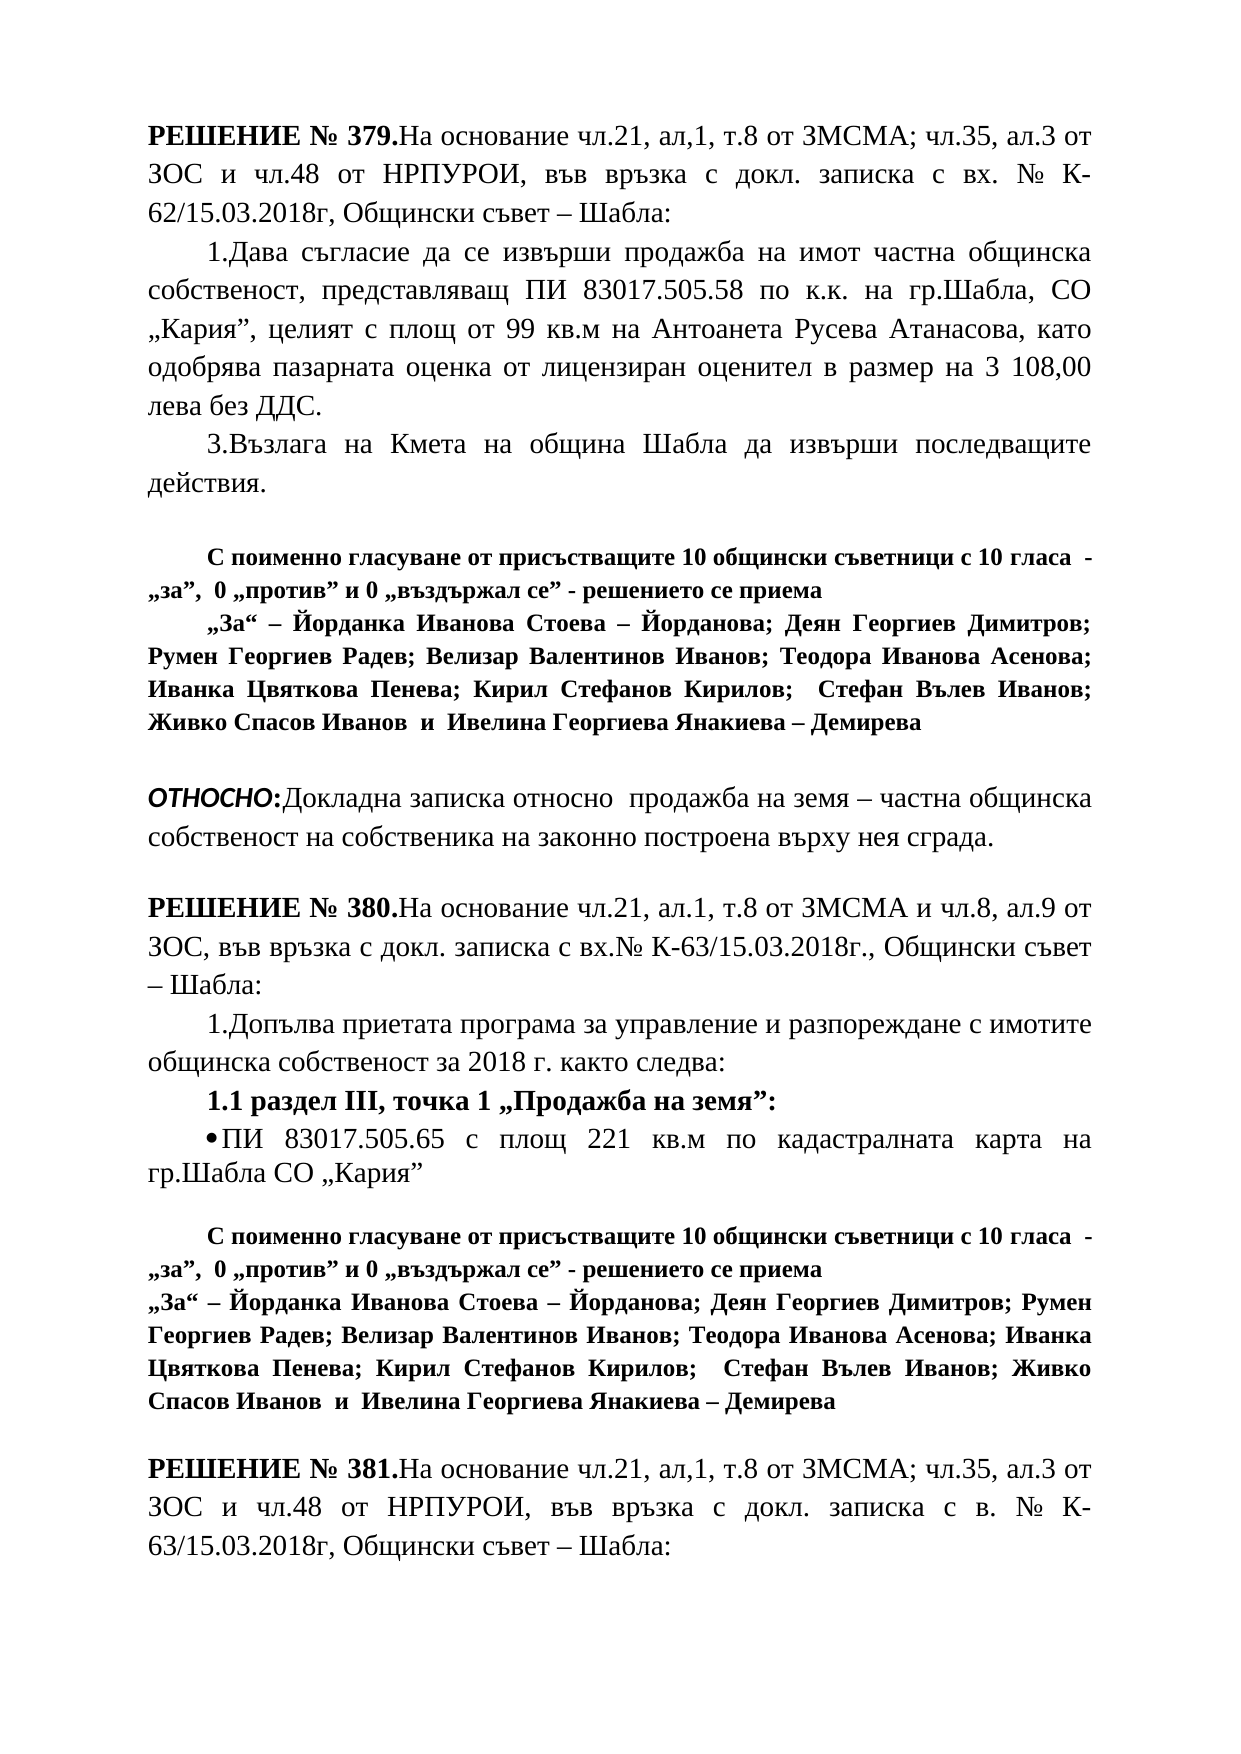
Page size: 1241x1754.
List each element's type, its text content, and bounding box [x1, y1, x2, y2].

text 1.Дава съгласие да се извърши продажба на имот частна общинска собственост, представляващ ПИ 83017.505.58 по к.к. на гр.Шабла, СО „Кария”, целият с площ от 99 кв.м на Антоанета Русева Атанасова, като одобрява пазарната оценка от лицензиран оценител в размер на 3 108,00 лева без ДДС. [148, 234, 1093, 421]
text РЕШЕНИЕ № 380.На основание чл.21, ал.1, т.8 от ЗМСМА и чл.8, ал.9 от ЗОС, във връзка с докл. записка с вх.№ К-63/15.03.2018г., Общински съвет – Шабла: [148, 890, 1093, 1001]
text 1.Допълва приетата програма за управление и разпореждане с имотите общинска собственост за 2018 г. както следва: [148, 1006, 1093, 1078]
list ПИ 83017.505.65 с площ 221 кв.м по кадастралната карта на гр.Шабла СО „Кария” [148, 1121, 1093, 1188]
text 3.Възлага на Кмета на община Шабла да извърши последващите действия. [148, 426, 1093, 498]
text ОТНОСНО:Докладна записка относно продажба на земя – частна общинска собственост на собственика на законно построена върху нея сграда. [148, 779, 1093, 853]
text РЕШЕНИЕ № 379.На основание чл.21, ал,1, т.8 от ЗМСМА; чл.35, ал.3 от ЗОС и чл.48 от НРПУРОИ, във връзка с докл. записка с вх. № К-62/15.03.2018г, Общински съвет – Шабла: [148, 118, 1093, 229]
text 1.1 раздел ІІІ, точка 1 „Продажба на земя”: [148, 1083, 1093, 1116]
text РЕШЕНИЕ № 381.На основание чл.21, ал,1, т.8 от ЗМСМА; чл.35, ал.3 от ЗОС и чл.48 от НРПУРОИ, във връзка с докл. записка с в. № К-63/15.03.2018г, Общински съвет – Шабла: [148, 1451, 1093, 1562]
text С поименно гласуване от присъстващите 10 общински съветници с 10 гласа - „за”, 0 „против” и 0 „въздържал се” - решението се приема [148, 1221, 1093, 1282]
text С поименно гласуване от присъстващите 10 общински съветници с 10 гласа - „за”, 0 „против” и 0 „въздържал се” - решението се приема [148, 542, 1093, 604]
